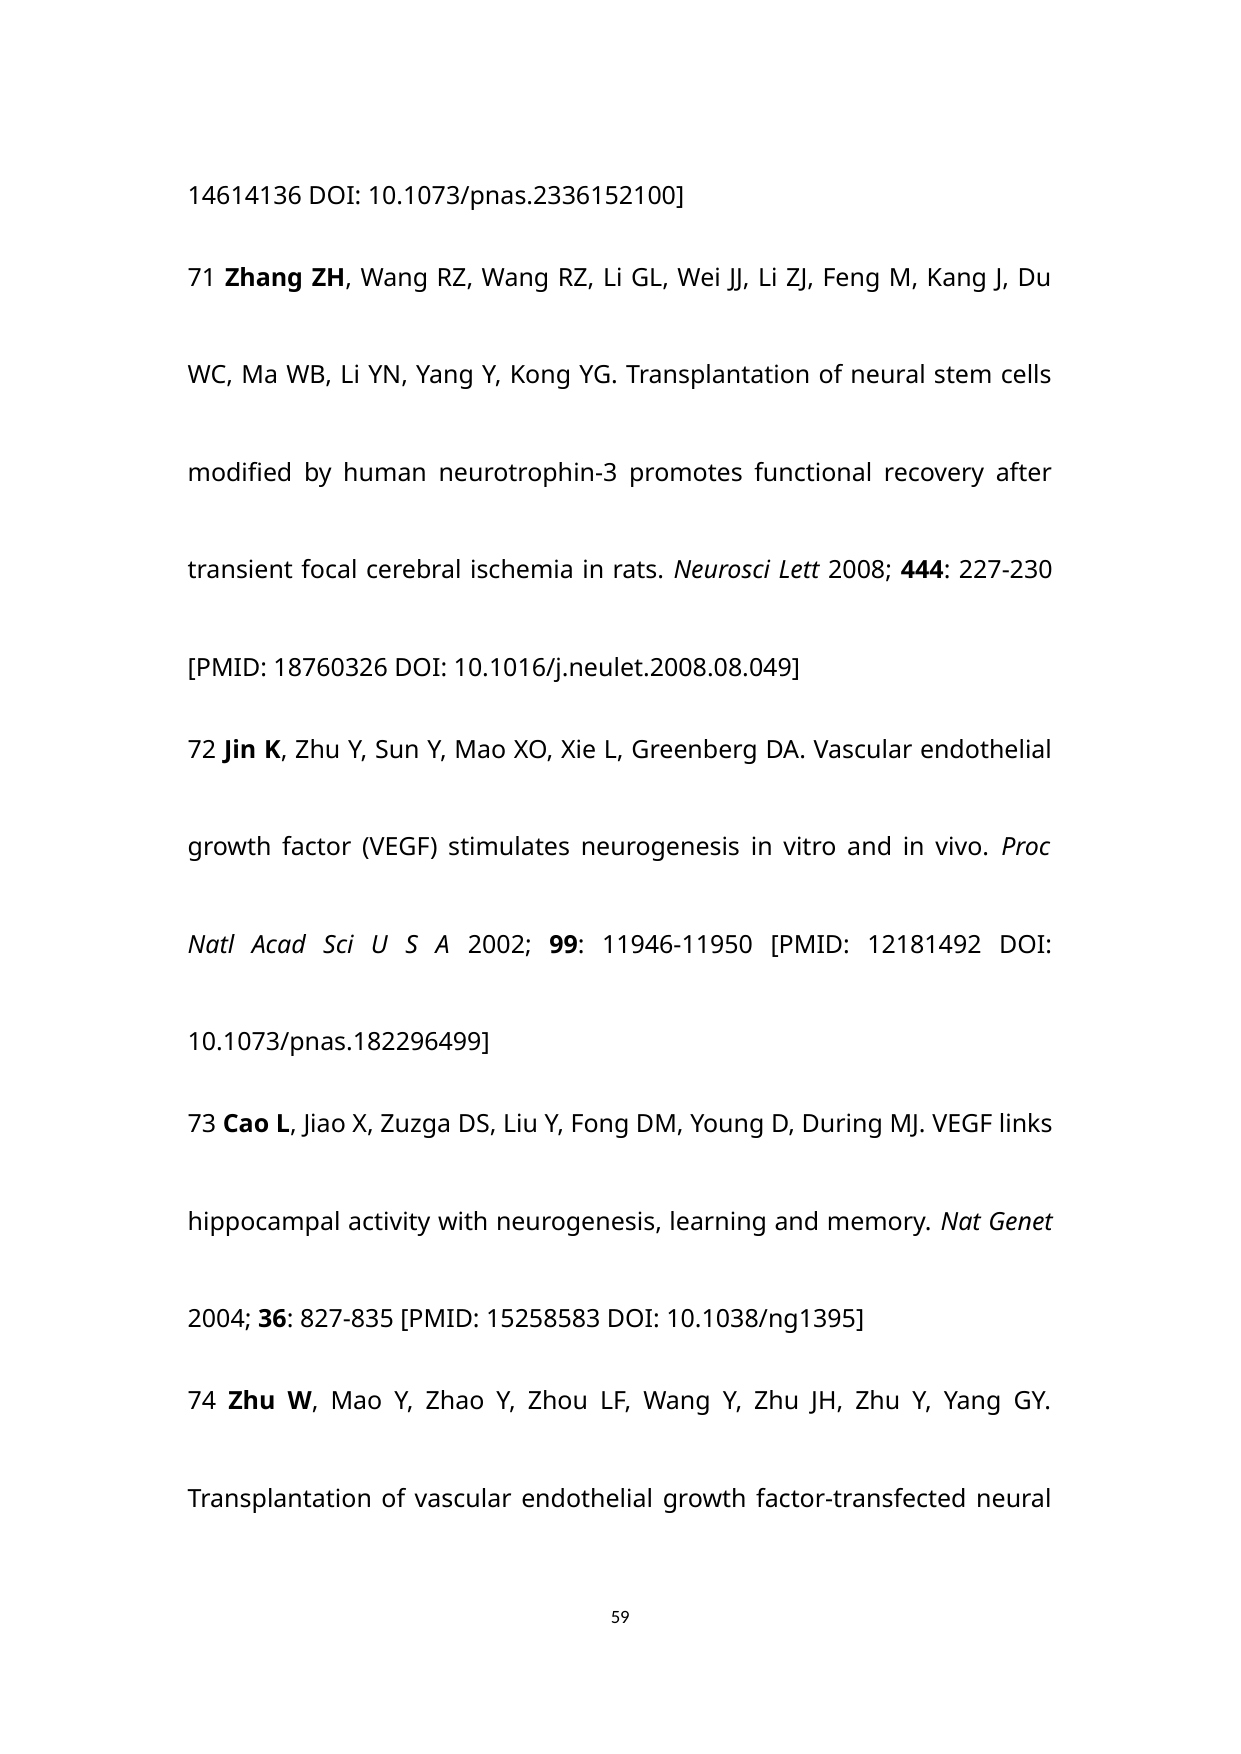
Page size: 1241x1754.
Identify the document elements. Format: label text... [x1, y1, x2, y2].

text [187, 162, 1053, 227]
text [187, 1367, 1053, 1530]
text 71 Zhang ZH, Wang RZ, Wang RZ, Li GL, Wei JJ, Li ZJ, Feng M, Kang J, Du WC, Ma WB, Li YN, Yang Y, Kong YG. Transplantation of neural stem cells modified by human neurotrophin-3 promotes functional recovery after transient focal cerebral ischemia in rats. Neurosci Lett 2008; 444: 227-230 [PMID: 18760326 DOI: 10.1016/j.neulet.2008.08.049] [187, 244, 1053, 699]
text 73 Cao L, Jiao X, Zuzga DS, Liu Y, Fong DM, Young D, During MJ. VEGF links hippocampal activity with neurogenesis, learning and memory. Nat Genet 2004; 36: 827-835 [PMID: 15258583 DOI: 10.1038/ng1395] [187, 1090, 1053, 1350]
text 72 Jin K, Zhu Y, Sun Y, Mao XO, Xie L, Greenberg DA. Vascular endothelial growth factor (VEGF) stimulates neurogenesis in vitro and in vivo. Proc Natl Acad Sci U S A 2002; 99: 11946-11950 [PMID: 12181492 DOI: 10.1073/pnas.182296499] [187, 716, 1053, 1073]
